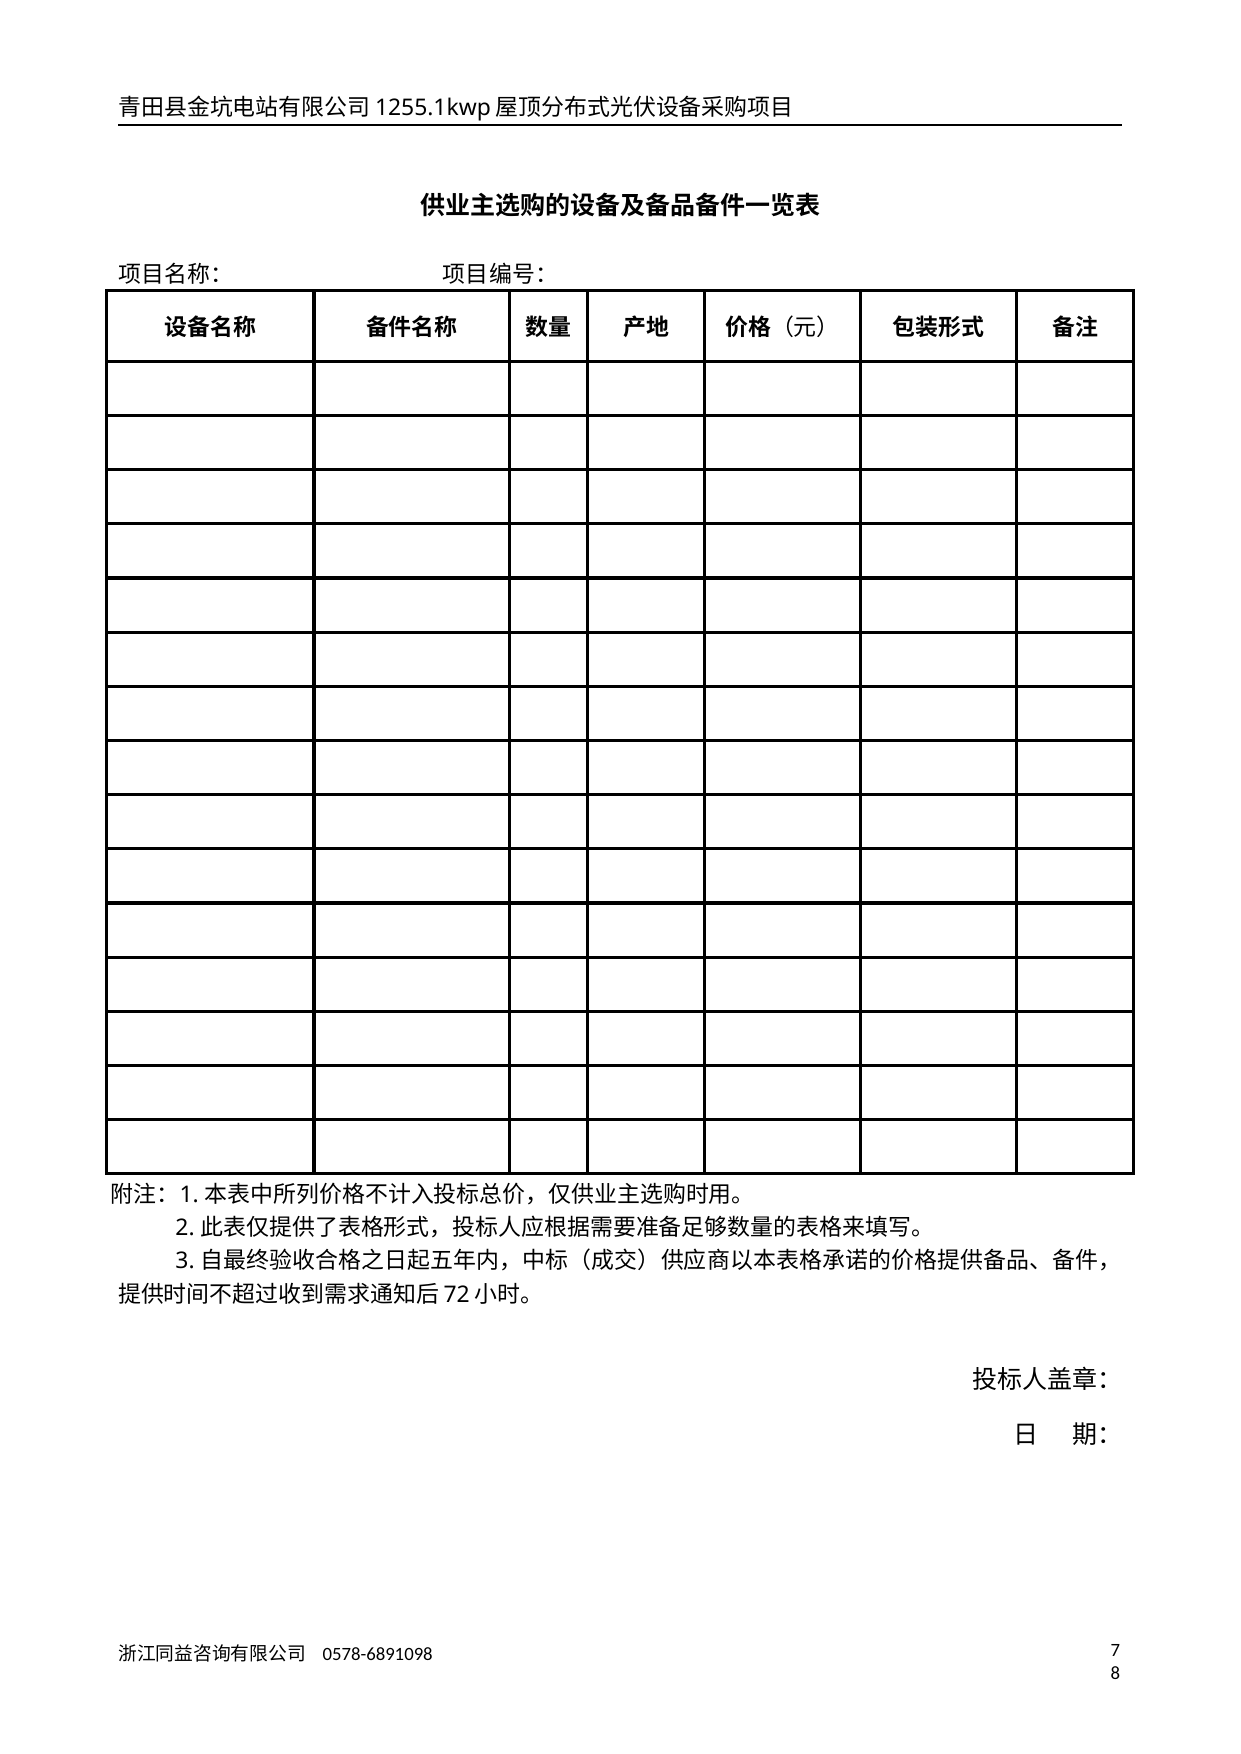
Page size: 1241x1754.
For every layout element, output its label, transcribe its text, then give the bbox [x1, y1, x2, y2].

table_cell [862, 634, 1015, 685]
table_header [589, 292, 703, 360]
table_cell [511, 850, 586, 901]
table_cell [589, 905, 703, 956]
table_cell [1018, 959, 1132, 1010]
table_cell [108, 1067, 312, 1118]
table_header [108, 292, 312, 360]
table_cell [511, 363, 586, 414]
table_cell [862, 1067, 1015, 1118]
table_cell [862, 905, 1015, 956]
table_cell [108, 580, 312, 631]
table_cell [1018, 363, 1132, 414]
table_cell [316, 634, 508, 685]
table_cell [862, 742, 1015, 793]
text 日 期： [118, 1414, 1122, 1450]
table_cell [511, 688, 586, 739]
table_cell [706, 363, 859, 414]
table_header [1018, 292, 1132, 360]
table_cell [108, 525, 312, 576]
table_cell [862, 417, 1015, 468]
list 此表仅提供了表格形式，投标人应根据需要准备足够数量的表格来填写。 [118, 1209, 1122, 1242]
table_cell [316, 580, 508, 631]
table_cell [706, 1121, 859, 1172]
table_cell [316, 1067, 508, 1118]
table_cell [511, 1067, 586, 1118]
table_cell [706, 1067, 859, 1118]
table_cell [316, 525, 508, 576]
text 附注：1. 本表中所列价格不计入投标总价，仅供业主选购时用。 [111, 1175, 1122, 1209]
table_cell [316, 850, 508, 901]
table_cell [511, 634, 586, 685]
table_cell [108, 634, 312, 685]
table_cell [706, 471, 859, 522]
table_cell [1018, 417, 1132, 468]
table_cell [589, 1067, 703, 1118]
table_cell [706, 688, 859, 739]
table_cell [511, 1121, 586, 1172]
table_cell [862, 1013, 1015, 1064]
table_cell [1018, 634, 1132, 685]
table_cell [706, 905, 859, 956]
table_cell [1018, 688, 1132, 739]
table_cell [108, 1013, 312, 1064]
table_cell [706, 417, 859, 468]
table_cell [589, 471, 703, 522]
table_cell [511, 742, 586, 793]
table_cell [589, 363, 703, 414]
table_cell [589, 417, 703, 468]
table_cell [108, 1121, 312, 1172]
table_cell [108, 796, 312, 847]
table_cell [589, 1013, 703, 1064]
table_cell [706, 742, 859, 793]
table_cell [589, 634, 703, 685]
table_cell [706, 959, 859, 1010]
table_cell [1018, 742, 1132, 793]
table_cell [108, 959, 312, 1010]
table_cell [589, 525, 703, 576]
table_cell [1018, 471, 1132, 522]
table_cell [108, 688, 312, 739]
text 投标人盖章： [118, 1360, 1122, 1396]
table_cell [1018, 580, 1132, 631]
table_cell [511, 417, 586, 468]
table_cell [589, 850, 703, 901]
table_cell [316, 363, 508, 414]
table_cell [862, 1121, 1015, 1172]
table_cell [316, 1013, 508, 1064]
text 供业主选购的设备及备品备件一览表 [118, 185, 1122, 221]
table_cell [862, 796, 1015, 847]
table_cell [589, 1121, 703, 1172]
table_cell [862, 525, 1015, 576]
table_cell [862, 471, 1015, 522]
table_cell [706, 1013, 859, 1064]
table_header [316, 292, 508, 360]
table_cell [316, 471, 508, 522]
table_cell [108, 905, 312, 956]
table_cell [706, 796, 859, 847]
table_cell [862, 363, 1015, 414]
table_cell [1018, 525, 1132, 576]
text 项目名称： 项目编号： [118, 255, 1122, 289]
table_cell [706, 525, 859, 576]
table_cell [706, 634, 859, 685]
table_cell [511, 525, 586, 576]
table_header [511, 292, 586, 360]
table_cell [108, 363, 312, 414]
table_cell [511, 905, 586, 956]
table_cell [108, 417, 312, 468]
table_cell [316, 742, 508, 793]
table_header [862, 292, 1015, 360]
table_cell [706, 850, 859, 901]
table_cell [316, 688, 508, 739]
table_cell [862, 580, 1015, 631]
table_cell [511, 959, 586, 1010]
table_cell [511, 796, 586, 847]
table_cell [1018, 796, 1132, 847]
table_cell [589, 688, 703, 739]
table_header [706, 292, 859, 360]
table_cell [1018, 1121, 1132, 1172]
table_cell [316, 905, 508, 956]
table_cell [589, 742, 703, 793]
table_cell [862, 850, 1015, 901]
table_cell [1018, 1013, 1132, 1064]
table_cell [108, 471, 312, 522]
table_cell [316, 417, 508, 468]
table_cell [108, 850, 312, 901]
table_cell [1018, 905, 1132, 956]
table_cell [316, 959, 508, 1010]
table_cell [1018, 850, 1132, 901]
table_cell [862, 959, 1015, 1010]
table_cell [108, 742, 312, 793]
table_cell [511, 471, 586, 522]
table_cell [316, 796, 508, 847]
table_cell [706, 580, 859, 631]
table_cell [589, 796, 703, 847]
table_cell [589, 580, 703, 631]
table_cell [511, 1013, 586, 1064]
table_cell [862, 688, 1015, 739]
list 自最终验收合格之日起五年内，中标（成交）供应商以本表格承诺的价格提供备品、备件，提供时间不超过收到需求通知后72小时。 [118, 1242, 1122, 1309]
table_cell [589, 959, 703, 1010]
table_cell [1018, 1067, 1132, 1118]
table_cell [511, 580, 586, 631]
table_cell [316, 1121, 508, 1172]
